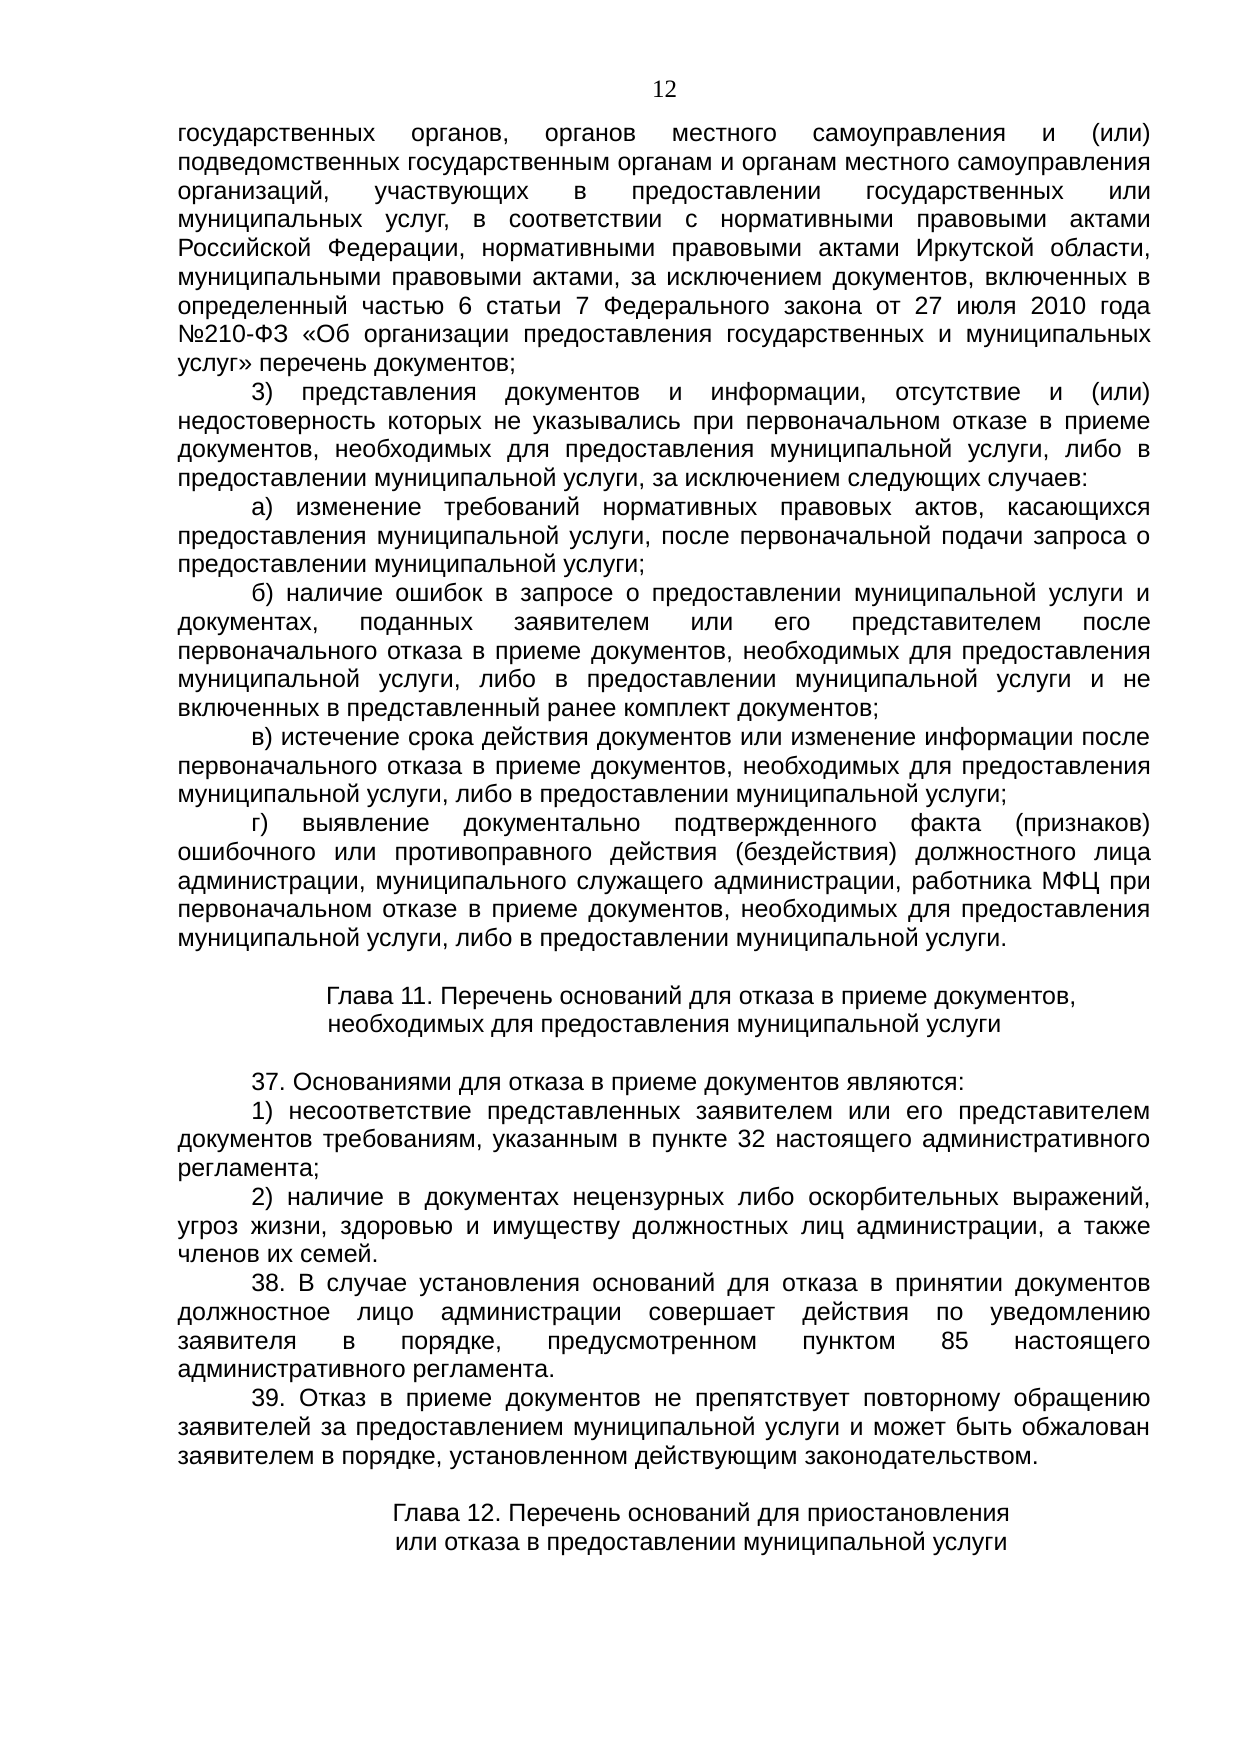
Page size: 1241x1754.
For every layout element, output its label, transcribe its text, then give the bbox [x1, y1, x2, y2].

text б) наличие ошибок в запросе о предоставлении муниципальной услуги и документах, поданных заявителем или его представителем после первоначального отказа в приеме документов, необходимых для предоставления муниципальной услуги, либо в предоставлении муниципальной услуги и не включенных в представленный ранее комплект документов; [177, 578, 1152, 722]
text 37. Основаниями для отказа в приеме документов являются: [177, 1067, 1152, 1096]
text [177, 118, 1152, 377]
text 39. Отказ в приеме документов не препятствует повторному обращению заявителей за предоставлением муниципальной услуги и может быть обжалован заявителем в порядке, установленном действующим законодательством. [177, 1383, 1152, 1469]
text Глава 12. Перечень оснований для приостановления [177, 1498, 1152, 1527]
text а) изменение требований нормативных правовых актов, касающихся предоставления муниципальной услуги, после первоначальной подачи запроса о предоставлении муниципальной услуги; [177, 492, 1152, 578]
text или отказа в предоставлении муниципальной услуги [177, 1527, 1152, 1556]
text 2) наличие в документах нецензурных либо оскорбительных выражений, угроз жизни, здоровью и имуществу должностных лиц администрации, а также членов их семей. [177, 1182, 1152, 1268]
text 38. В случае установления оснований для отказа в принятии документов должностное лицо администрации совершает действия по уведомлению заявителя в порядке, предусмотренном пунктом 85 настоящего административного регламента. [177, 1268, 1152, 1383]
text 1) несоответствие представленных заявителем или его представителем документов требованиям, указанным в пункте 32 настоящего административного регламента; [177, 1096, 1152, 1182]
text Глава 11. Перечень оснований для отказа в приеме документов, необходимых для предоставления муниципальной услуги [177, 981, 1152, 1038]
text 3) представления документов и информации, отсутствие и (или) недостоверность которых не указывались при первоначальном отказе в приеме документов, необходимых для предоставления муниципальной услуги, либо в предоставлении муниципальной услуги, за исключением следующих случаев: [177, 377, 1152, 492]
text г) выявление документально подтвержденного факта (признаков) ошибочного или противоправного действия (бездействия) должностного лица администрации, муниципального служащего администрации, работника МФЦ при первоначальном отказе в приеме документов, необходимых для предоставления муниципальной услуги, либо в предоставлении муниципальной услуги. [177, 808, 1152, 952]
text в) истечение срока действия документов или изменение информации после первоначального отказа в приеме документов, необходимых для предоставления муниципальной услуги, либо в предоставлении муниципальной услуги; [177, 722, 1152, 808]
